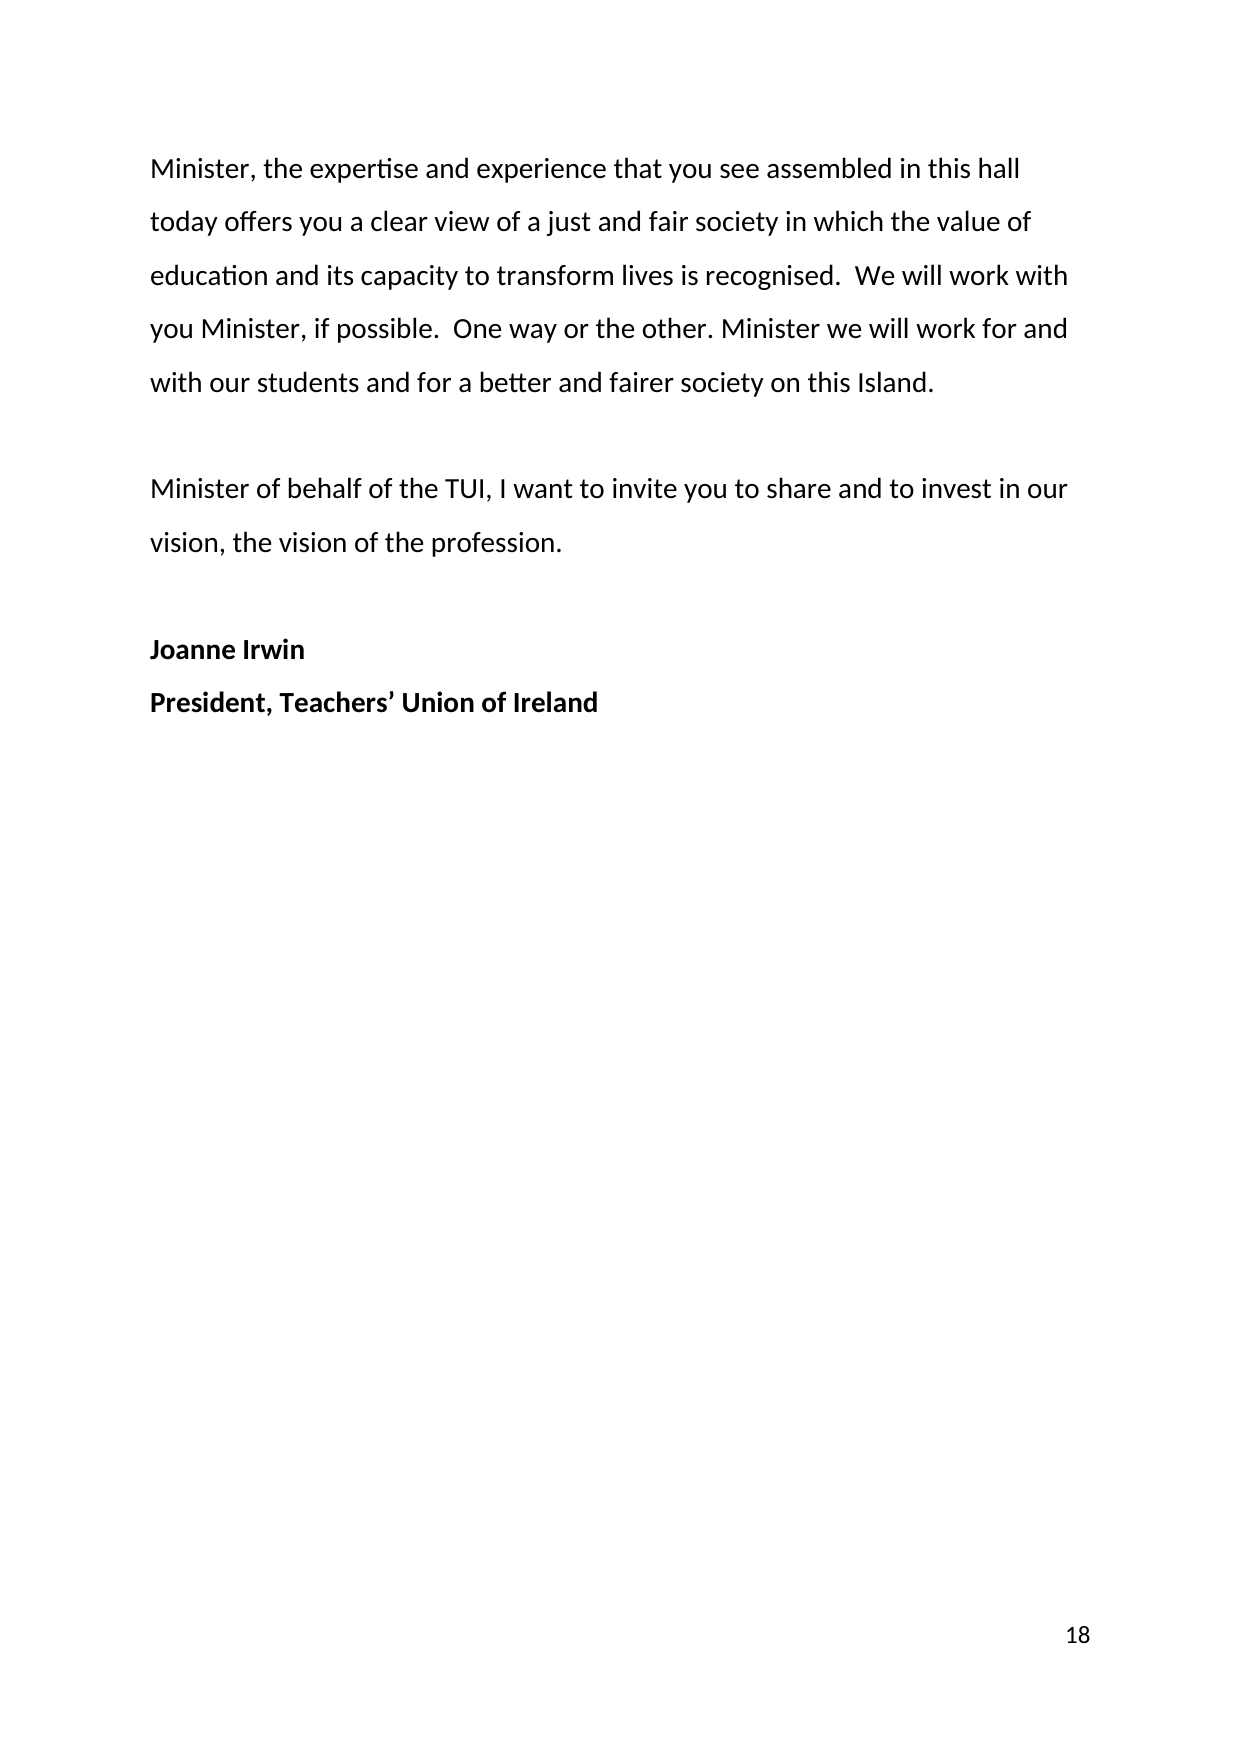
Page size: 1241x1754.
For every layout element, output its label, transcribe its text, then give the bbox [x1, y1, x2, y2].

text President, Teachers’ Union of Ireland [150, 684, 1090, 720]
text Minister of behalf of the TUI, I want to invite you to share and to invest in our vision, the vision of the profession. [150, 471, 1090, 560]
text Minister, the expertise and experience that you see assembled in this hall today offers you a clear view of a just and fair society in which the value of education and its capacity to transform lives is recognised. We will work with you Minister, if possible. One way or the other. Minister we will work for and with our students and for a better and fairer society on this Island. [150, 150, 1090, 399]
text Joanne Irwin [150, 631, 1090, 667]
